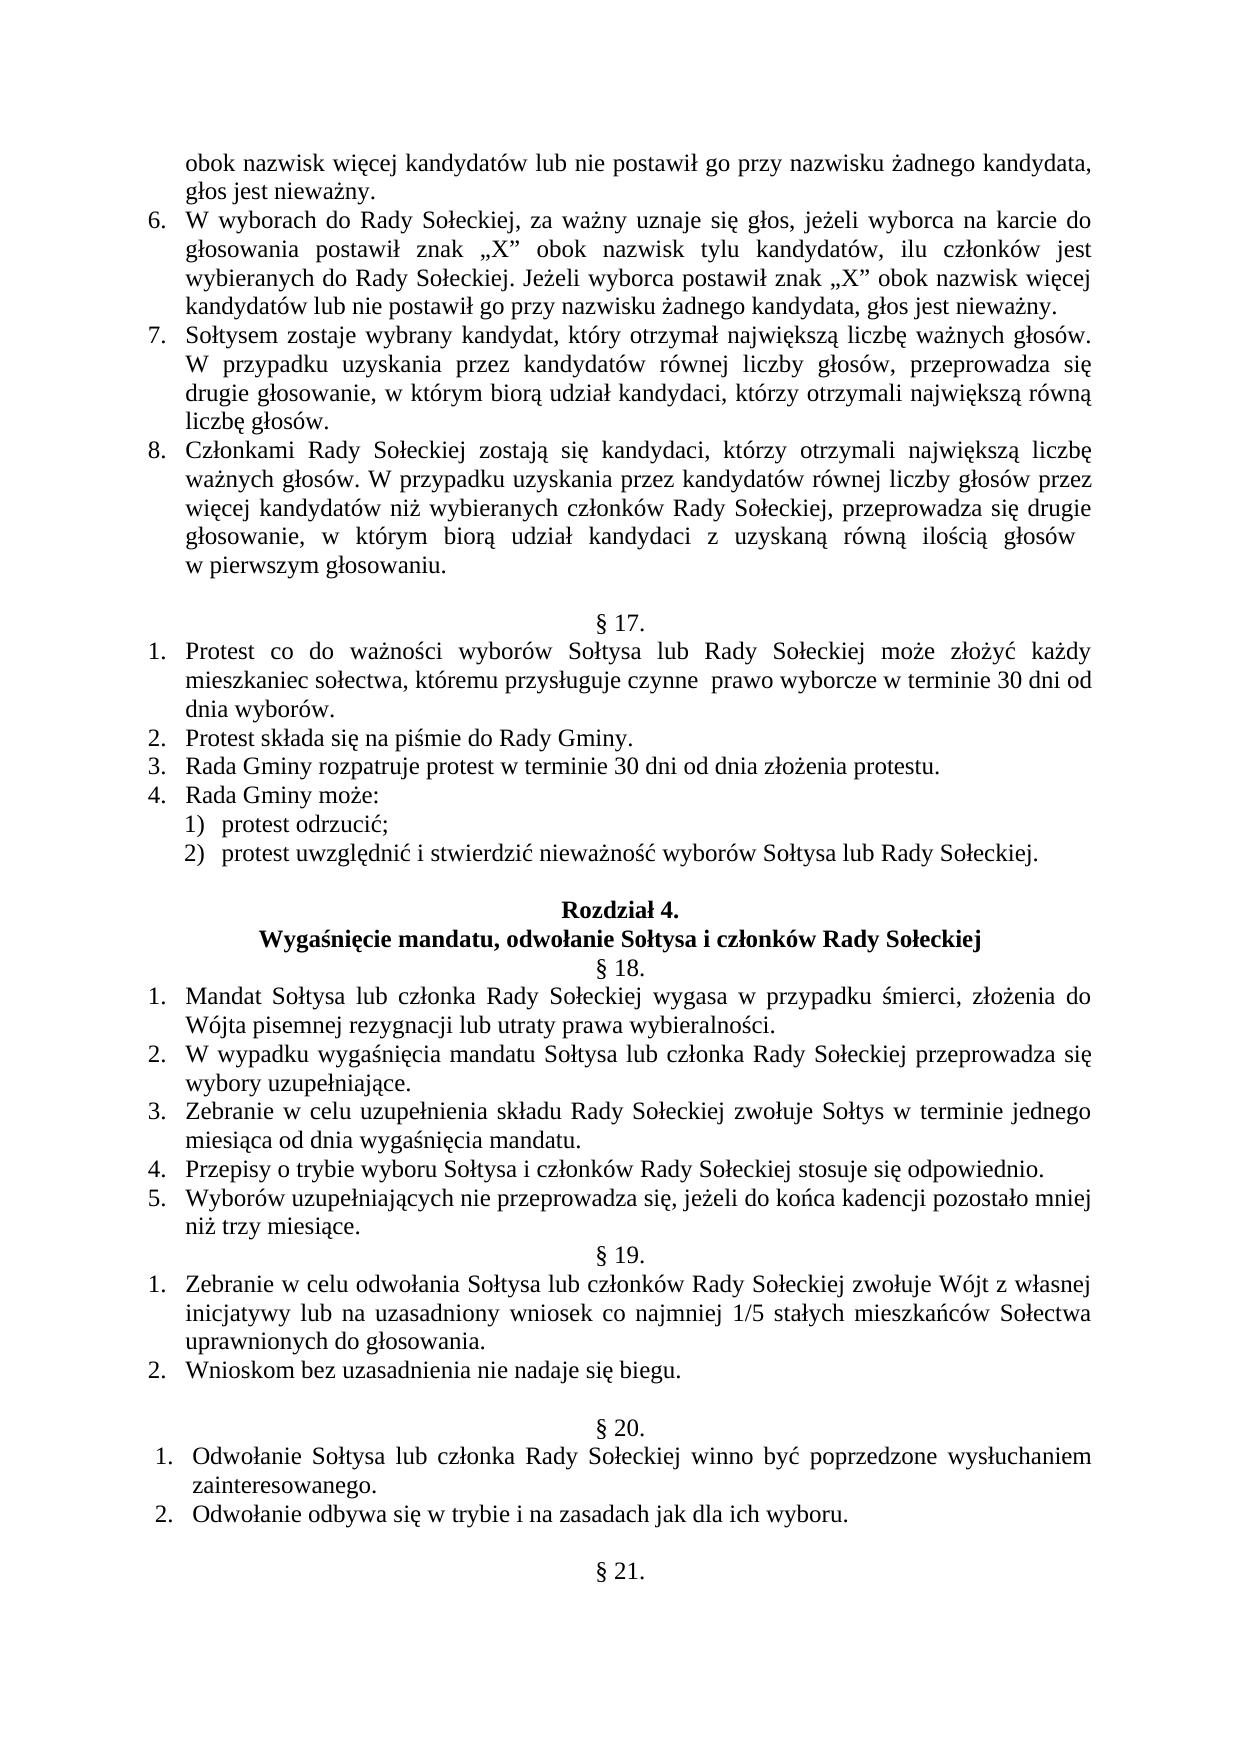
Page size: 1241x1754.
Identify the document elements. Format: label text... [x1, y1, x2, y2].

list Sołtysem zostaje wybrany kandydat, który otrzymał największą liczbę ważnych głosów. W przypadku uzyskania przez kandydatów równej liczby głosów, przeprowadza się drugie głosowanie, w którym biorą udział kandydaci, którzy otrzymali największą równą liczbę głosów. [148, 320, 1093, 435]
list protest uwzględnić i stwierdzić nieważność wyborów Sołtysa lub Rady Sołeckiej. [184, 838, 1093, 866]
list Członkami Rady Sołeckiej zostają się kandydaci, którzy otrzymali największą liczbę ważnych głosów. W przypadku uzyskania przez kandydatów równej liczby głosów przez więcej kandydatów niż wybieranych członków Rady Sołeckiej, przeprowadza się drugie głosowanie, w którym biorą udział kandydaci z uzyskaną równą ilością głosów w pierwszym głosowaniu. [148, 435, 1093, 579]
list Wnioskom bez uzasadnienia nie nadaje się biegu. [148, 1355, 1093, 1384]
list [148, 148, 1093, 205]
text § 21. [148, 1556, 1093, 1585]
list Protest co do ważności wyborów Sołtysa lub Rady Sołeckiej może złożyć każdy mieszkaniec sołectwa, któremu przysługuje czynne prawo wyborcze w terminie 30 dni od dnia wyborów. [148, 636, 1093, 723]
list Mandat Sołtysa lub członka Rady Sołeckiej wygasa w przypadku śmierci, złożenia do Wójta pisemnej rezygnacji lub utraty prawa wybieralności. [148, 981, 1093, 1039]
list Rada Gminy rozpatruje protest w terminie 30 dni od dnia złożenia protestu. [148, 751, 1093, 780]
list Protest składa się na piśmie do Rady Gminy. [148, 723, 1093, 751]
list Odwołanie odbywa się w trybie i na zasadach jak dla ich wyboru. [154, 1499, 1093, 1528]
text Rozdział 4. [148, 895, 1093, 924]
text Wygaśnięcie mandatu, odwołanie Sołtysa i członków Rady Sołeckiej [148, 924, 1093, 953]
list Odwołanie Sołtysa lub członka Rady Sołeckiej winno być poprzedzone wysłuchaniem zainteresowanego. [154, 1441, 1093, 1499]
list W wypadku wygaśnięcia mandatu Sołtysa lub członka Rady Sołeckiej przeprowadza się wybory uzupełniające. [148, 1039, 1093, 1096]
list W wyborach do Rady Sołeckiej, za ważny uznaje się głos, jeżeli wyborca na karcie do głosowania postawił znak „X” obok nazwisk tylu kandydatów, ilu członków jest wybieranych do Rady Sołeckiej. Jeżeli wyborca postawił znak „X” obok nazwisk więcej kandydatów lub nie postawił go przy nazwisku żadnego kandydata, głos jest nieważny. [148, 205, 1093, 320]
list Zebranie w celu odwołania Sołtysa lub członków Rady Sołeckiej zwołuje Wójt z własnej inicjatywy lub na uzasadniony wniosek co najmniej 1/5 stałych mieszkańców Sołectwa uprawnionych do głosowania. [148, 1269, 1093, 1355]
list protest odrzucić; [184, 809, 1093, 838]
text § 19. [148, 1240, 1093, 1269]
text § 20. [148, 1413, 1093, 1441]
list Rada Gminy może: [148, 780, 1093, 809]
list Zebranie w celu uzupełnienia składu Rady Sołeckiej zwołuje Sołtys w terminie jednego miesiąca od dnia wygaśnięcia mandatu. [148, 1096, 1093, 1154]
list Przepisy o trybie wyboru Sołtysa i członków Rady Sołeckiej stosuje się odpowiednio. [148, 1154, 1093, 1183]
text § 18. [148, 953, 1093, 981]
list Wyborów uzupełniających nie przeprowadza się, jeżeli do końca kadencji pozostało mniej niż trzy miesiące. [148, 1183, 1093, 1240]
text § 17. [148, 608, 1093, 636]
